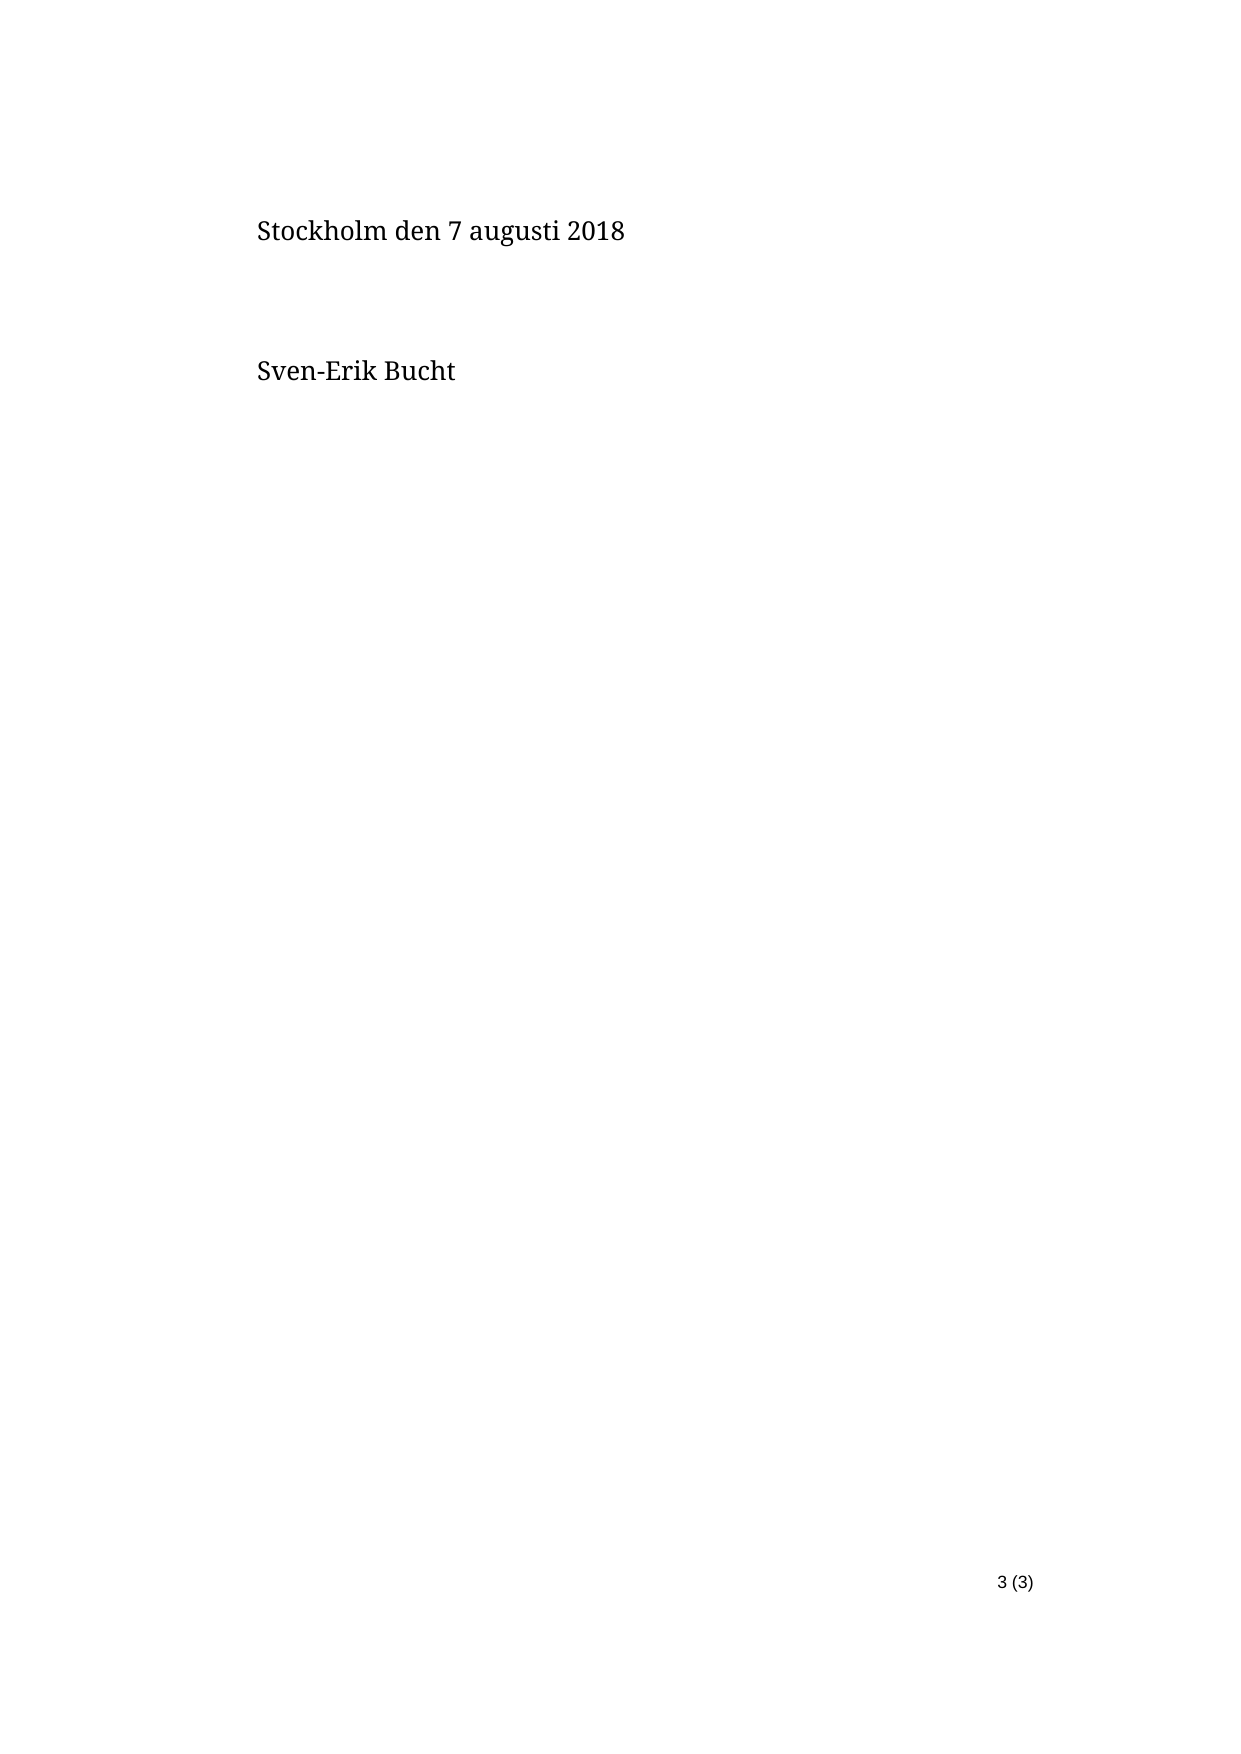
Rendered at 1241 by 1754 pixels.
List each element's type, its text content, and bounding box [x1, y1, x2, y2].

text Sven-Erik Bucht [257, 353, 1033, 388]
text Stockholm den 7 augusti 2018 [257, 213, 1033, 248]
